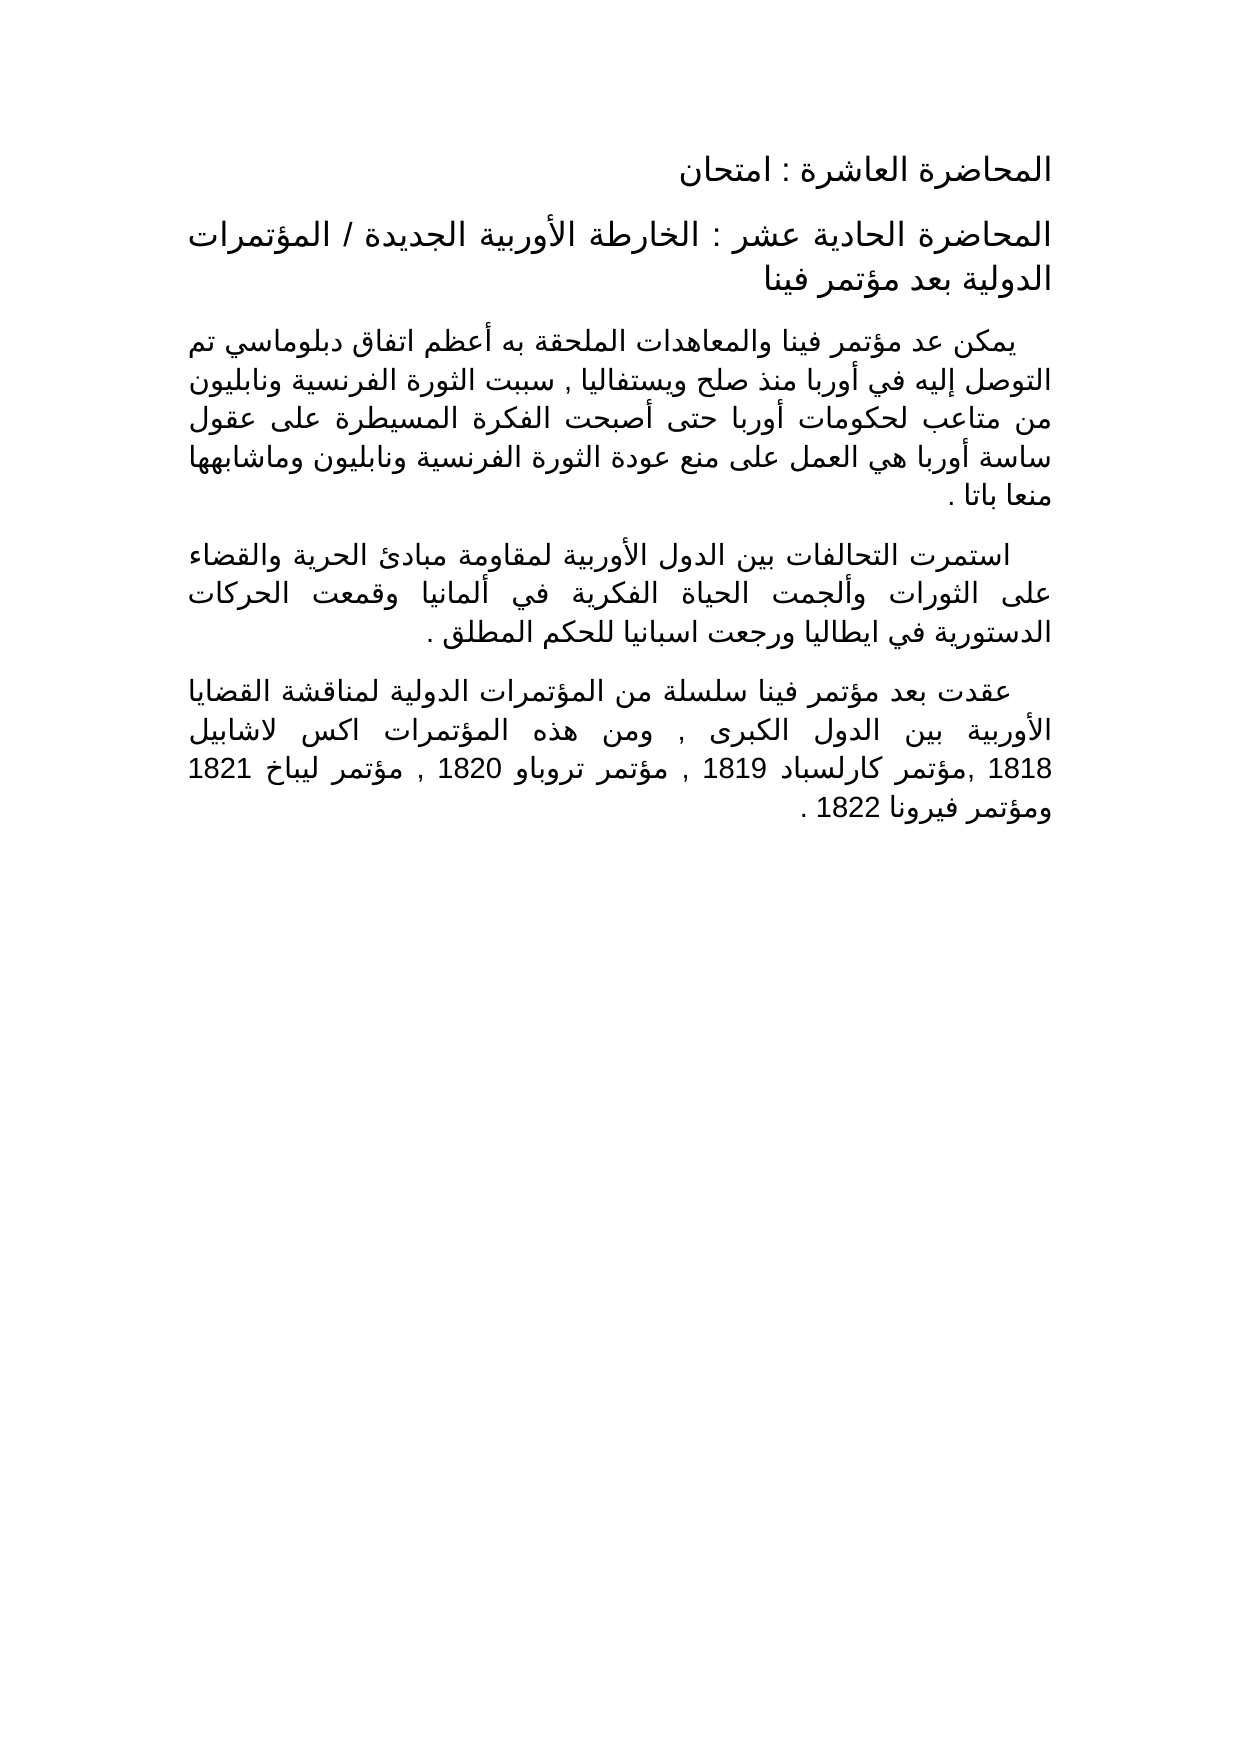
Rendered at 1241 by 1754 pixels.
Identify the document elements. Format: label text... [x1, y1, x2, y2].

text المحاضرة العاشرة : امتحان [187, 150, 1053, 188]
text عقدت بعد مؤتمر فينا سلسلة من المؤتمرات الدولية لمناقشة القضايا الأوربية بين الدول الكبرى , ومن هذه المؤتمرات اكس لاشابيل 1818 ,مؤتمر كارلسباد 1819 , مؤتمر تروباو 1820 , مؤتمر ليباخ 1821 ومؤتمر فيرونا 1822 . [187, 674, 1053, 823]
text استمرت التحالفات بين الدول الأوربية لمقاومة مبادئ الحرية والقضاء على الثورات وألجمت الحياة الفكرية في ألمانيا وقمعت الحركات الدستورية في ايطاليا ورجعت اسبانيا للحكم المطلق . [187, 538, 1053, 648]
text يمكن عد مؤتمر فينا والمعاهدات الملحقة به أعظم اتفاق دبلوماسي تم التوصل إليه في أوربا منذ صلح ويستفاليا , سببت الثورة الفرنسية ونابليون من متاعب لحكومات أوربا حتى أصبحت الفكرة المسيطرة على عقول ساسة أوربا هي العمل على منع عودة الثورة الفرنسية ونابليون وماشابهها منعا باتا . [187, 324, 1053, 512]
text المحاضرة الحادية عشر : الخارطة الأوربية الجديدة / المؤتمرات الدولية بعد مؤتمر فينا [187, 215, 1053, 298]
